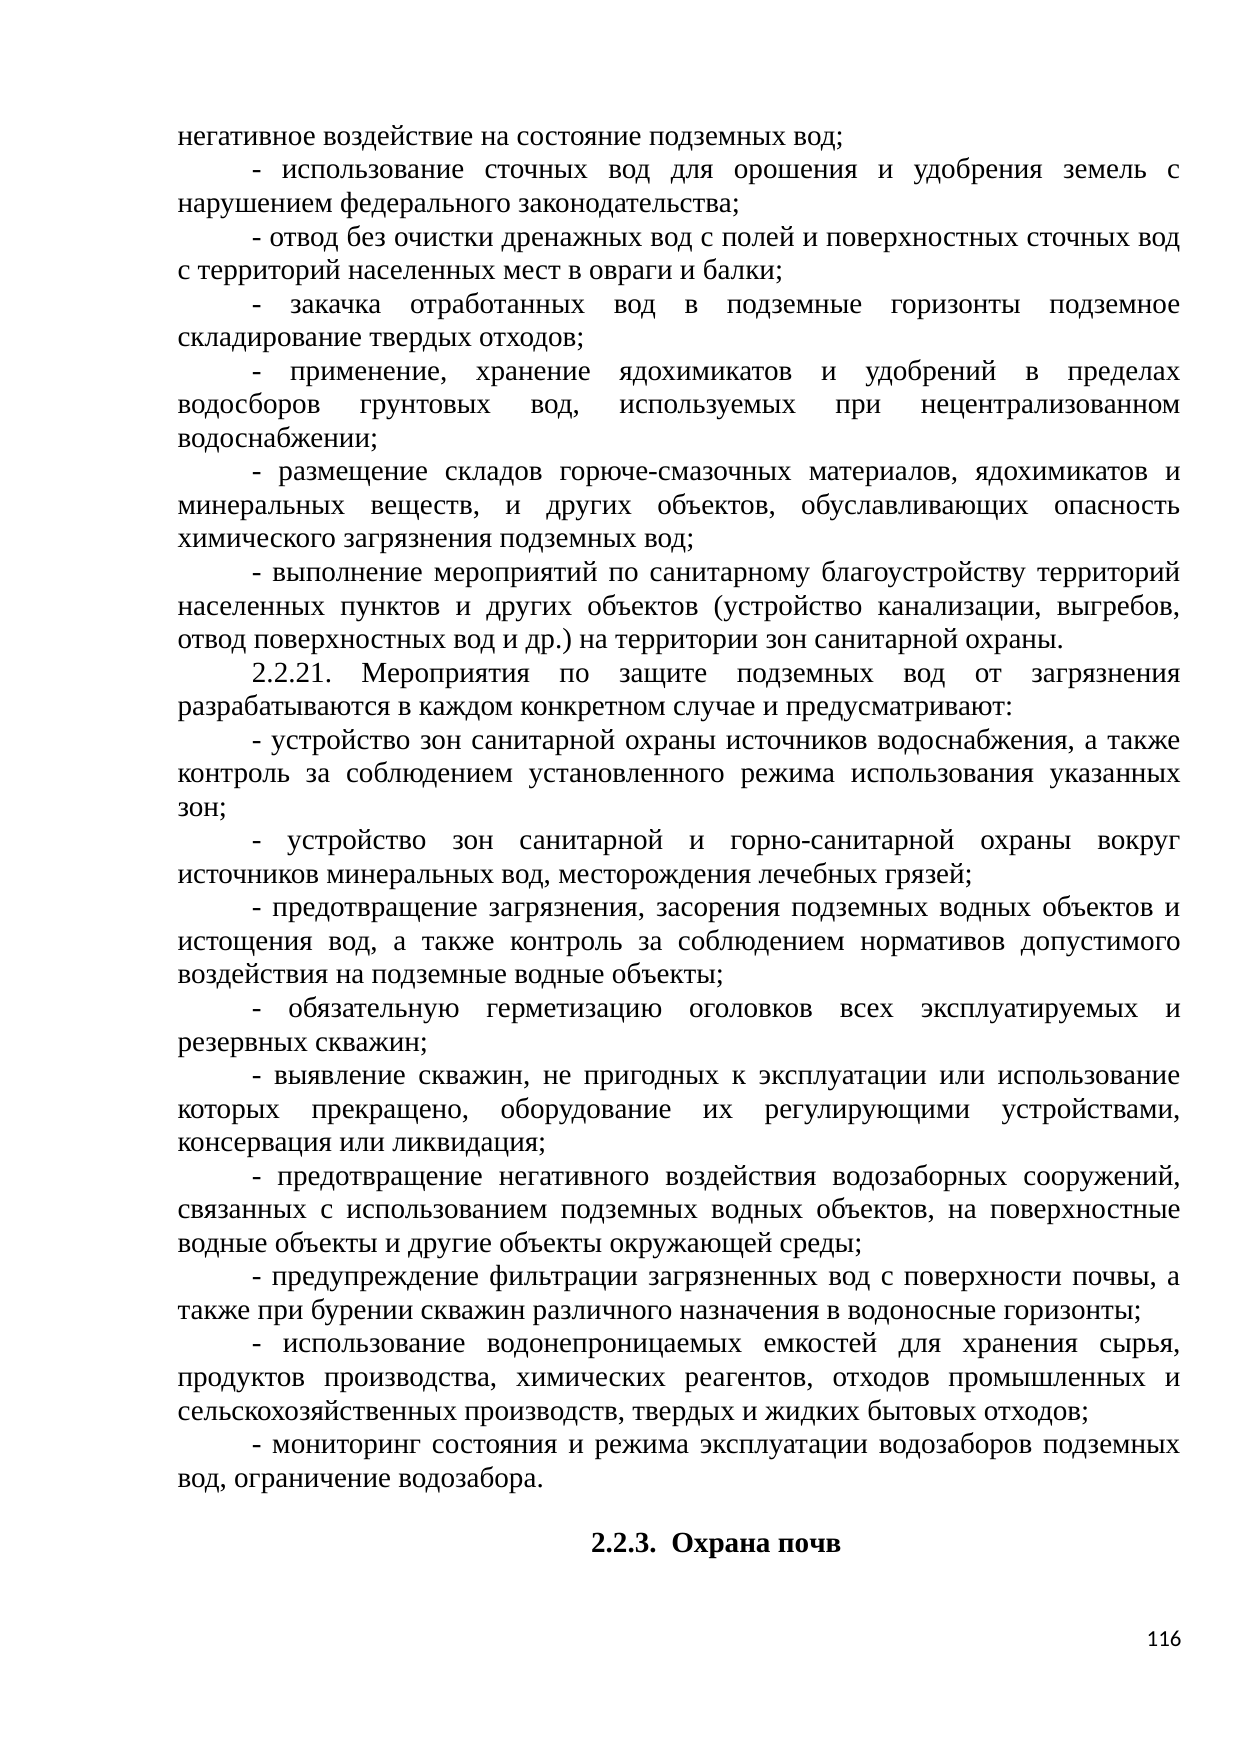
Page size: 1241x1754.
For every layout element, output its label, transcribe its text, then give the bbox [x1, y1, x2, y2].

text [177, 118, 1181, 152]
text - размещение складов горюче-смазочных материалов, ядохимикатов и минеральных веществ, и других объектов, обуславливающих опасность химического загрязнения подземных вод; [177, 453, 1181, 554]
text 2.2.3. Охрана почв [177, 1526, 1181, 1559]
text - применение, хранение ядохимикатов и удобрений в пределах водосборов грунтовых вод, используемых при нецентрализованном водоснабжении; [177, 353, 1181, 453]
text - закачка отработанных вод в подземные горизонты подземное складирование твердых отходов; [177, 286, 1181, 353]
text - предупреждение фильтрации загрязненных вод с поверхности почвы, а также при бурении скважин различного назначения в водоносные горизонты; [177, 1258, 1181, 1326]
text - использование водонепроницаемых емкостей для хранения сырья, продуктов производства, химических реагентов, отходов промышленных и сельскохозяйственных производств, твердых и жидких бытовых отходов; [177, 1326, 1181, 1426]
text 2.2.21. Мероприятия по защите подземных вод от загрязнения разрабатываются в каждом конкретном случае и предусматривают: [177, 655, 1181, 722]
text - мониторинг состояния и режима эксплуатации водозаборов подземных вод, ограничение водозабора. [177, 1426, 1181, 1493]
text - выполнение мероприятий по санитарному благоустройству территорий населенных пунктов и других объектов (устройство канализации, выгребов, отвод поверхностных вод и др.) на территории зон санитарной охраны. [177, 554, 1181, 655]
text - предотвращение загрязнения, засорения подземных водных объектов и истощения вод, а также контроль за соблюдением нормативов допустимого воздействия на подземные водные объекты; [177, 889, 1181, 990]
text - устройство зон санитарной и горно-санитарной охраны вокруг источников минеральных вод, месторождения лечебных грязей; [177, 822, 1181, 889]
text - предотвращение негативного воздействия водозаборных сооружений, связанных с использованием подземных водных объектов, на поверхностные водные объекты и другие объекты окружающей среды; [177, 1158, 1181, 1258]
text - устройство зон санитарной охраны источников водоснабжения, а также контроль за соблюдением установленного режима использования указанных зон; [177, 722, 1181, 822]
text - выявление скважин, не пригодных к эксплуатации или использование которых прекращено, оборудование их регулирующими устройствами, консервация или ликвидация; [177, 1057, 1181, 1158]
text - использование сточных вод для орошения и удобрения земель с нарушением федерального законодательства; [177, 152, 1181, 219]
text - отвод без очистки дренажных вод с полей и поверхностных сточных вод с территорий населенных мест в овраги и балки; [177, 219, 1181, 286]
text - обязательную герметизацию оголовков всех эксплуатируемых и резервных скважин; [177, 990, 1181, 1057]
